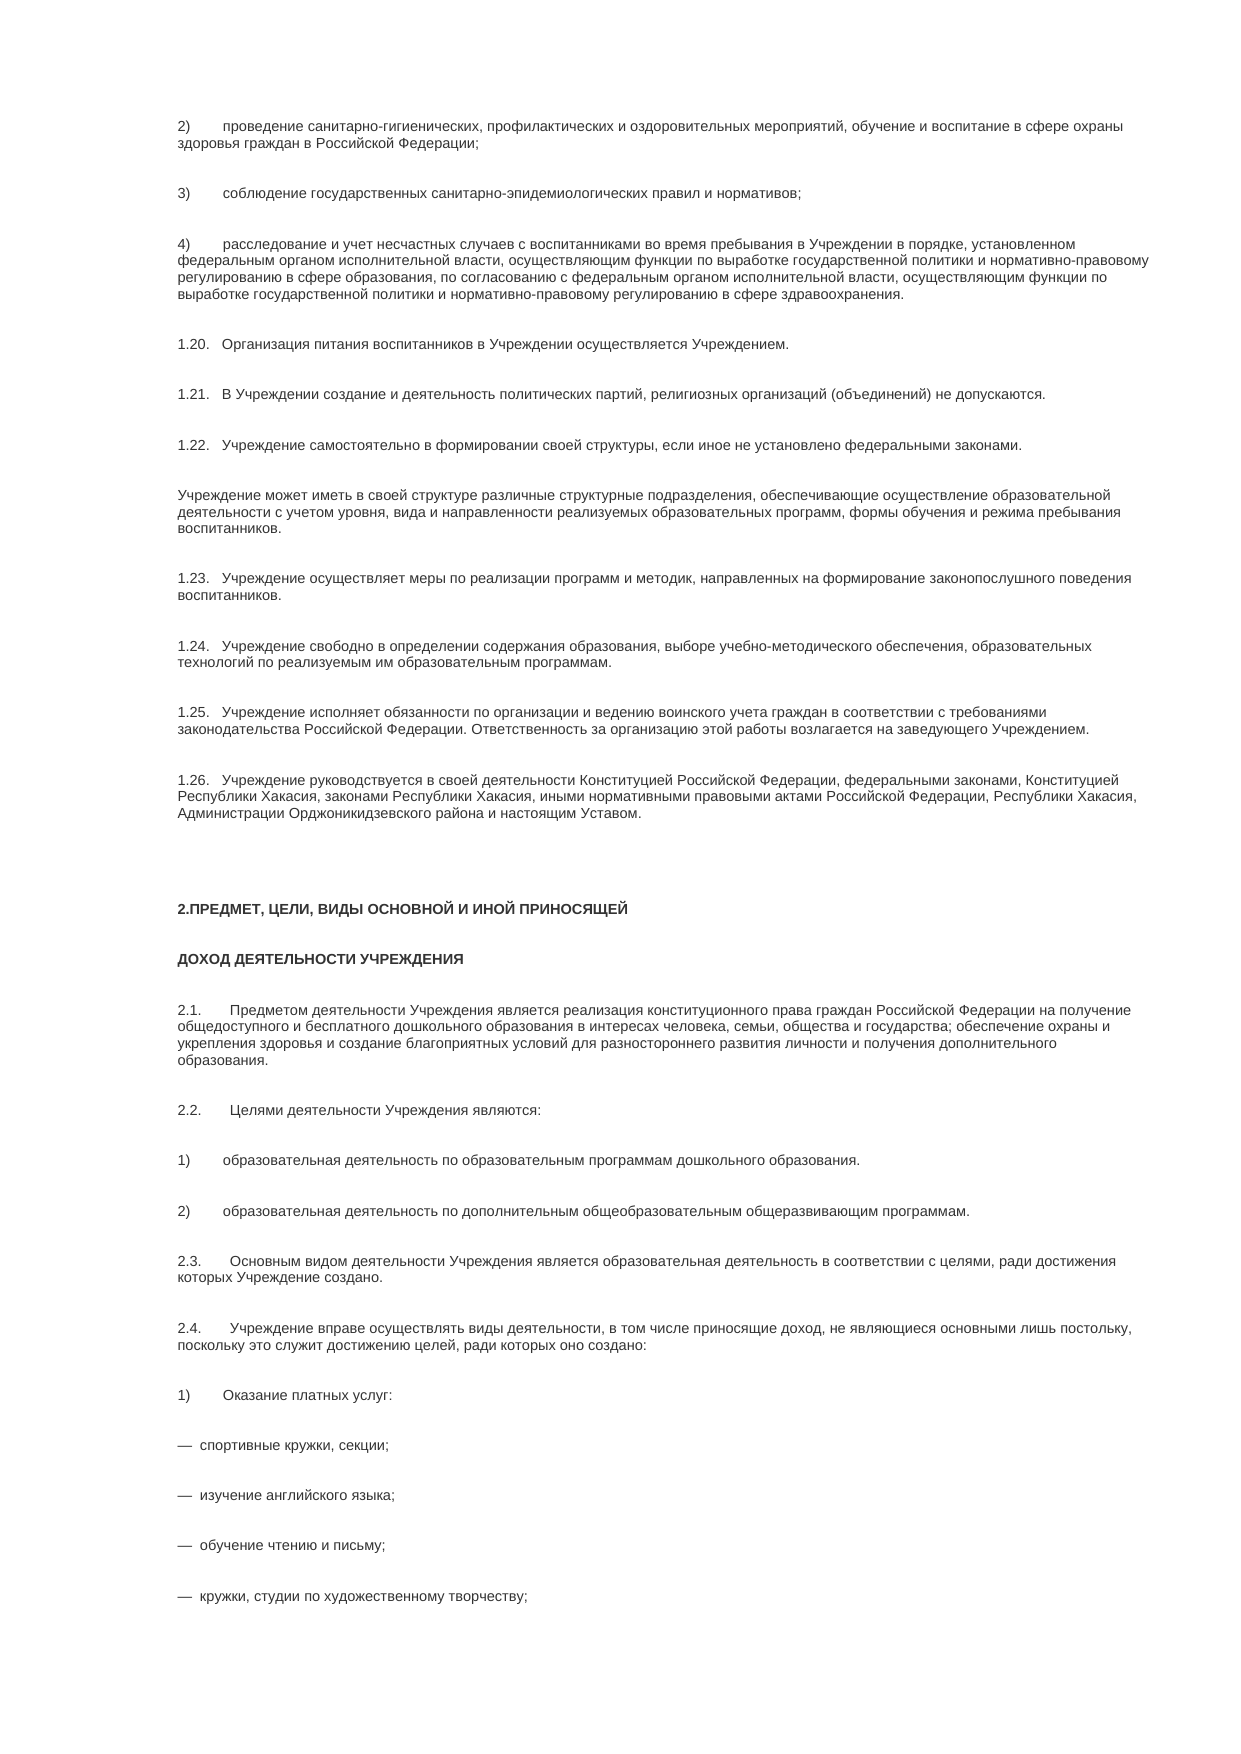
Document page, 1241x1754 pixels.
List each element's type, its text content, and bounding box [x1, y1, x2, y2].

text ― обучение чтению и письму; [177, 1537, 1152, 1554]
text 1) Оказание платных услуг: [177, 1386, 1152, 1403]
text 1.25. Учреждение исполняет обязанности по организации и ведению воинского учета граждан в соответствии с требованиями законодательства Российской Федерации. Ответственность за организацию этой работы возлагается на заведующего Учреждением. [177, 704, 1152, 738]
text 3) соблюдение государственных санитарно-эпидемиологических правил и нормативов; [177, 185, 1152, 202]
text ― спортивные кружки, секции; [177, 1437, 1152, 1453]
text 1) образовательная деятельность по образовательным программам дошкольного образования. [177, 1152, 1152, 1169]
text ― изучение английского языка; [177, 1487, 1152, 1503]
text 2) проведение санитарно-гигиенических, профилактических и оздоровительных мероприятий, обучение и воспитание в сфере охраны здоровья граждан в Российской Федерации; [177, 118, 1152, 152]
text 2.4. Учреждение вправе осуществлять виды деятельности, в том числе приносящие доход, не являющиеся основными лишь постольку, поскольку это служит достижению целей, ради которых оно создано: [177, 1319, 1152, 1353]
text 1.21. В Учреждении создание и деятельность политических партий, религиозных организаций (объединений) не допускаются. [177, 386, 1152, 403]
text 2.2. Целями деятельности Учреждения являются: [177, 1102, 1152, 1118]
text 1.22. Учреждение самостоятельно в формировании своей структуры, если иное не установлено федеральными законами. [177, 436, 1152, 453]
text 1.24. Учреждение свободно в определении содержания образования, выборе учебно-методического обеспечения, образовательных технологий по реализуемым им образовательным программам. [177, 637, 1152, 671]
text 1.20. Организация питания воспитанников в Учреждении осуществляется Учреждением. [177, 336, 1152, 353]
text ДОХОД ДЕЯТЕЛЬНОСТИ УЧРЕЖДЕНИЯ [177, 951, 1152, 968]
text 1.26. Учреждение руководствуется в своей деятельности Конституцией Российской Федерации, федеральными законами, Конституцией Республики Хакасия, законами Республики Хакасия, иными нормативными правовыми актами Российской Федерации, Республики Хакасия, Администрации Орджоникидзевского района и настоящим Уставом. [177, 771, 1152, 821]
text Учреждение может иметь в своей структуре различные структурные подразделения, обеспечивающие осуществление образовательной деятельности с учетом уровня, вида и направленности реализуемых образовательных программ, формы обучения и режима пребывания воспитанников. [177, 486, 1152, 537]
text 2.ПРЕДМЕТ, ЦЕЛИ, ВИДЫ ОСНОВНОЙ И ИНОЙ ПРИНОСЯЩЕЙ [177, 901, 1152, 918]
text 2.3. Основным видом деятельности Учреждения является образовательная деятельность в соответствии с целями, ради достижения которых Учреждение создано. [177, 1252, 1152, 1286]
text 4) расследование и учет несчастных случаев с воспитанниками во время пребывания в Учреждении в порядке, установленном федеральным органом исполнительной власти, осуществляющим функции по выработке государственной политики и нормативно-правовому регулированию в сфере образования, по согласованию с федеральным органом исполнительной власти, осуществляющим функции по выработке государственной политики и нормативно-правовому регулированию в сфере здравоохранения. [177, 235, 1152, 302]
text 2.1. Предметом деятельности Учреждения является реализация конституционного права граждан Российской Федерации на получение общедоступного и бесплатного дошкольного образования в интересах человека, семьи, общества и государства; обеспечение охраны и укрепления здоровья и создание благоприятных условий для разностороннего развития личности и получения дополнительного образования. [177, 1001, 1152, 1068]
text 1.23. Учреждение осуществляет меры по реализации программ и методик, направленных на формирование законопослушного поведения воспитанников. [177, 570, 1152, 604]
text 2) образовательная деятельность по дополнительным общеобразовательным общеразвивающим программам. [177, 1202, 1152, 1219]
text ― кружки, студии по художественному творчеству; [177, 1587, 1152, 1604]
